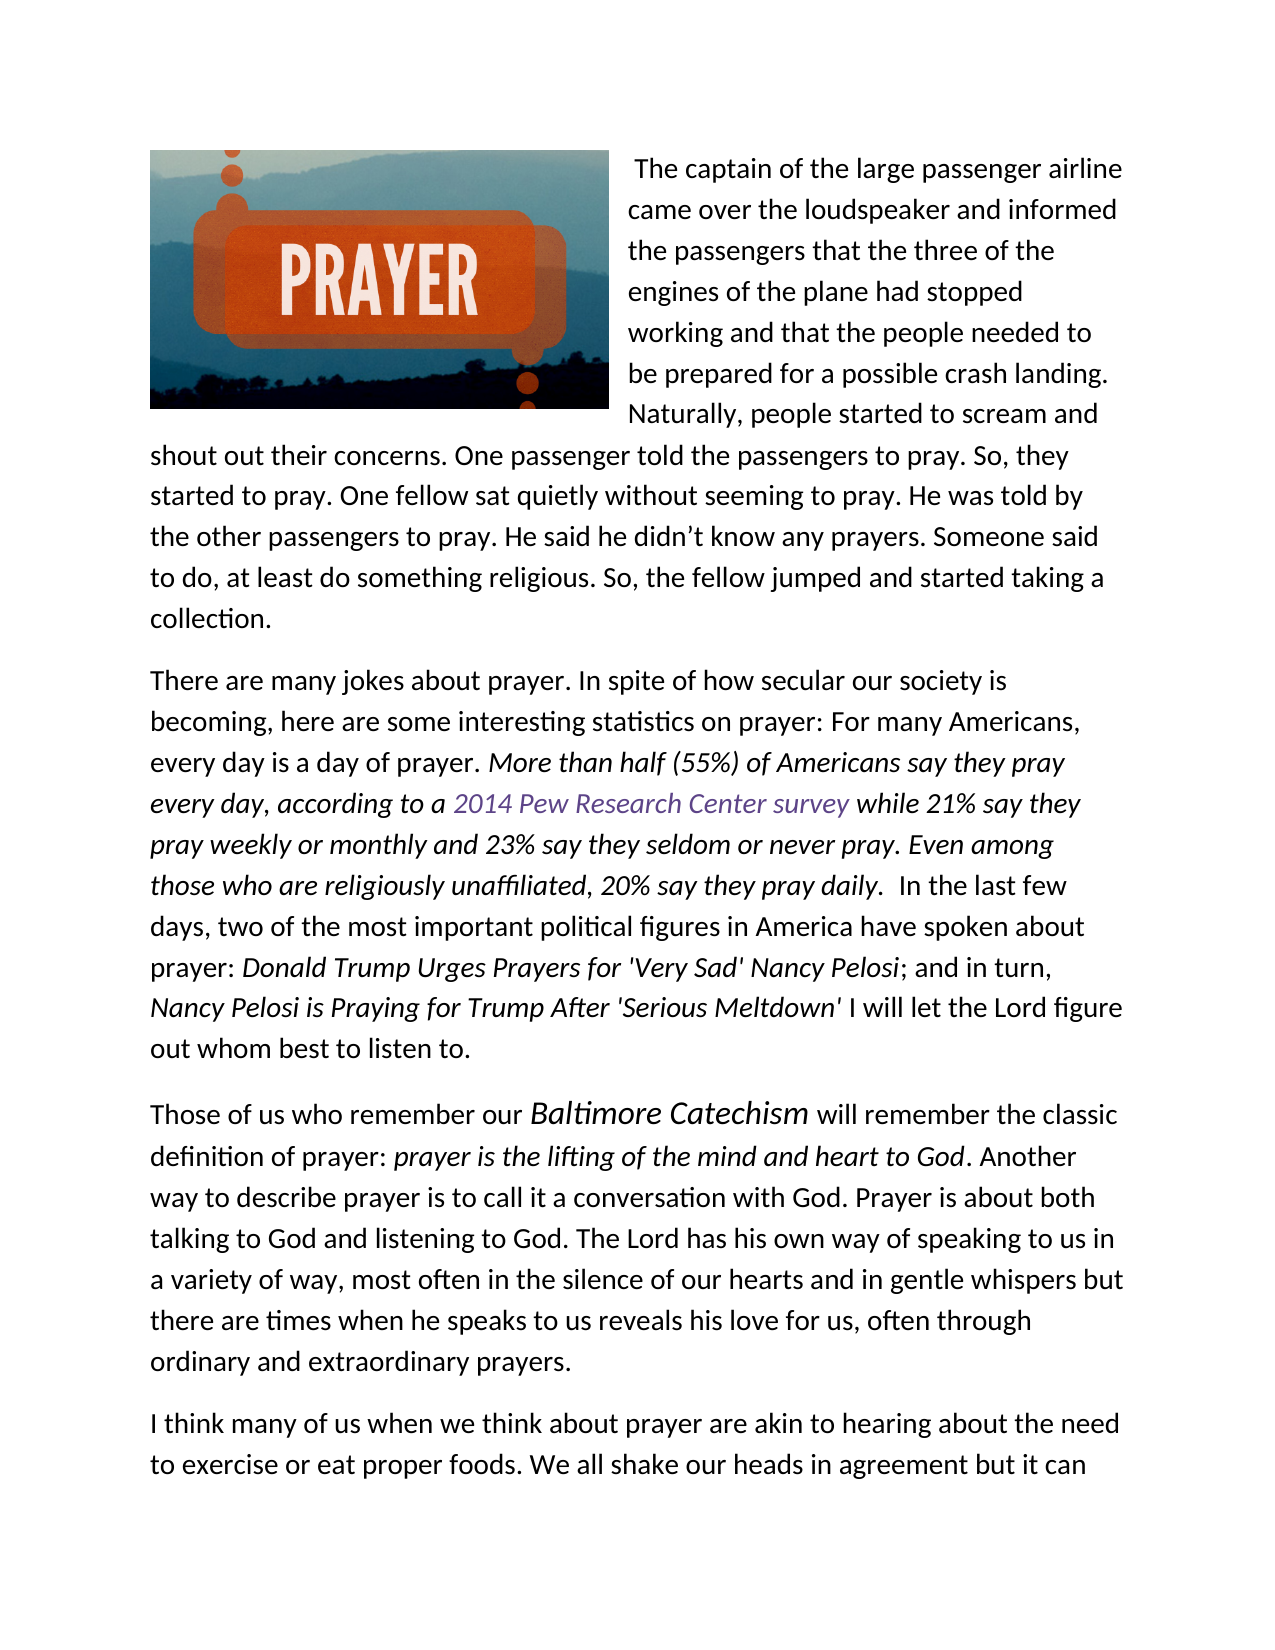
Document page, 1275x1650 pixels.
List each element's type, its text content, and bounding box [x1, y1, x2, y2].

text There are many jokes about prayer. In spite of how secular our society is becoming, here are some interesting statistics on prayer: For many Americans, every day is a day of prayer. More than half (55%) of Americans say they pray every day, according to a 2014 Pew Research Center survey while 21% say they pray weekly or monthly and 23% say they seldom or never pray. Even among those who are religiously unaffiliated, 20% say they pray daily. In the last few days, two of the most important political figures in America have spoken about prayer: Donald Trump Urges Prayers for 'Very Sad' Nancy Pelosi; and in turn, Nancy Pelosi is Praying for Trump After 'Serious Meltdown' I will let the Lord figure out whom best to listen to. [150, 662, 1125, 1066]
text Those of us who remember our Baltimore Catechism will remember the classic definition of prayer: prayer is the lifting of the mind and heart to God. Another way to describe prayer is to call it a conversation with God. Prayer is about both talking to God and listening to God. The Lord has his own way of speaking to us in a variety of way, most often in the silence of our hearts and in gentle whispers but there are times when he speaks to us reveals his love for us, often through ordinary and extraordinary prayers. [150, 1092, 1125, 1379]
picture [150, 150, 609, 409]
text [150, 1405, 1125, 1481]
